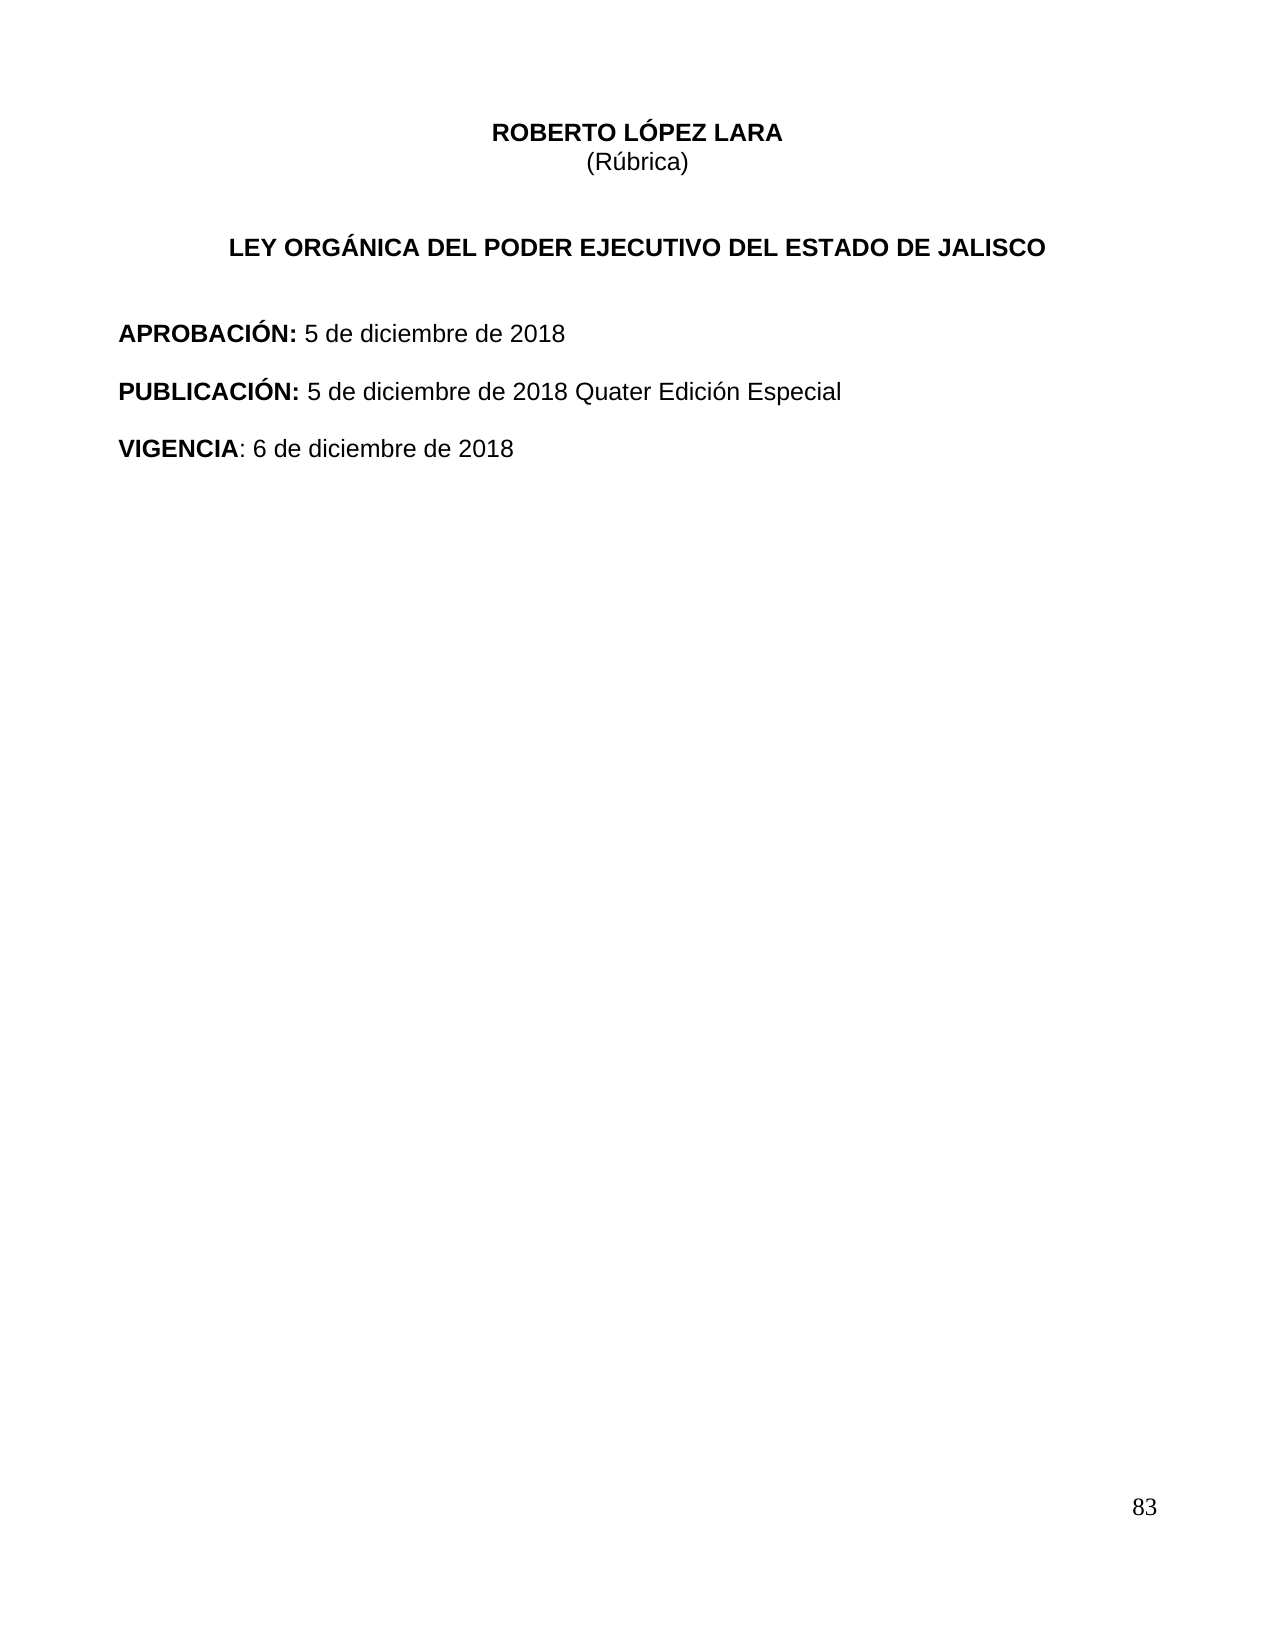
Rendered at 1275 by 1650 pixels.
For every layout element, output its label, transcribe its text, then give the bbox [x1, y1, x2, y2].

text LEY ORGÁNICA DEL PODER EJECUTIVO DEL ESTADO DE JALISCO [118, 233, 1157, 262]
text VIGENCIA: 6 de diciembre de 2018 [118, 434, 1157, 463]
text APROBACIÓN: 5 de diciembre de 2018 [118, 319, 1157, 348]
text (Rúbrica) [118, 147, 1157, 176]
text PUBLICACIÓN: 5 de diciembre de 2018 Quater Edición Especial [118, 377, 1157, 406]
text ROBERTO LÓPEZ LARA [118, 118, 1157, 147]
